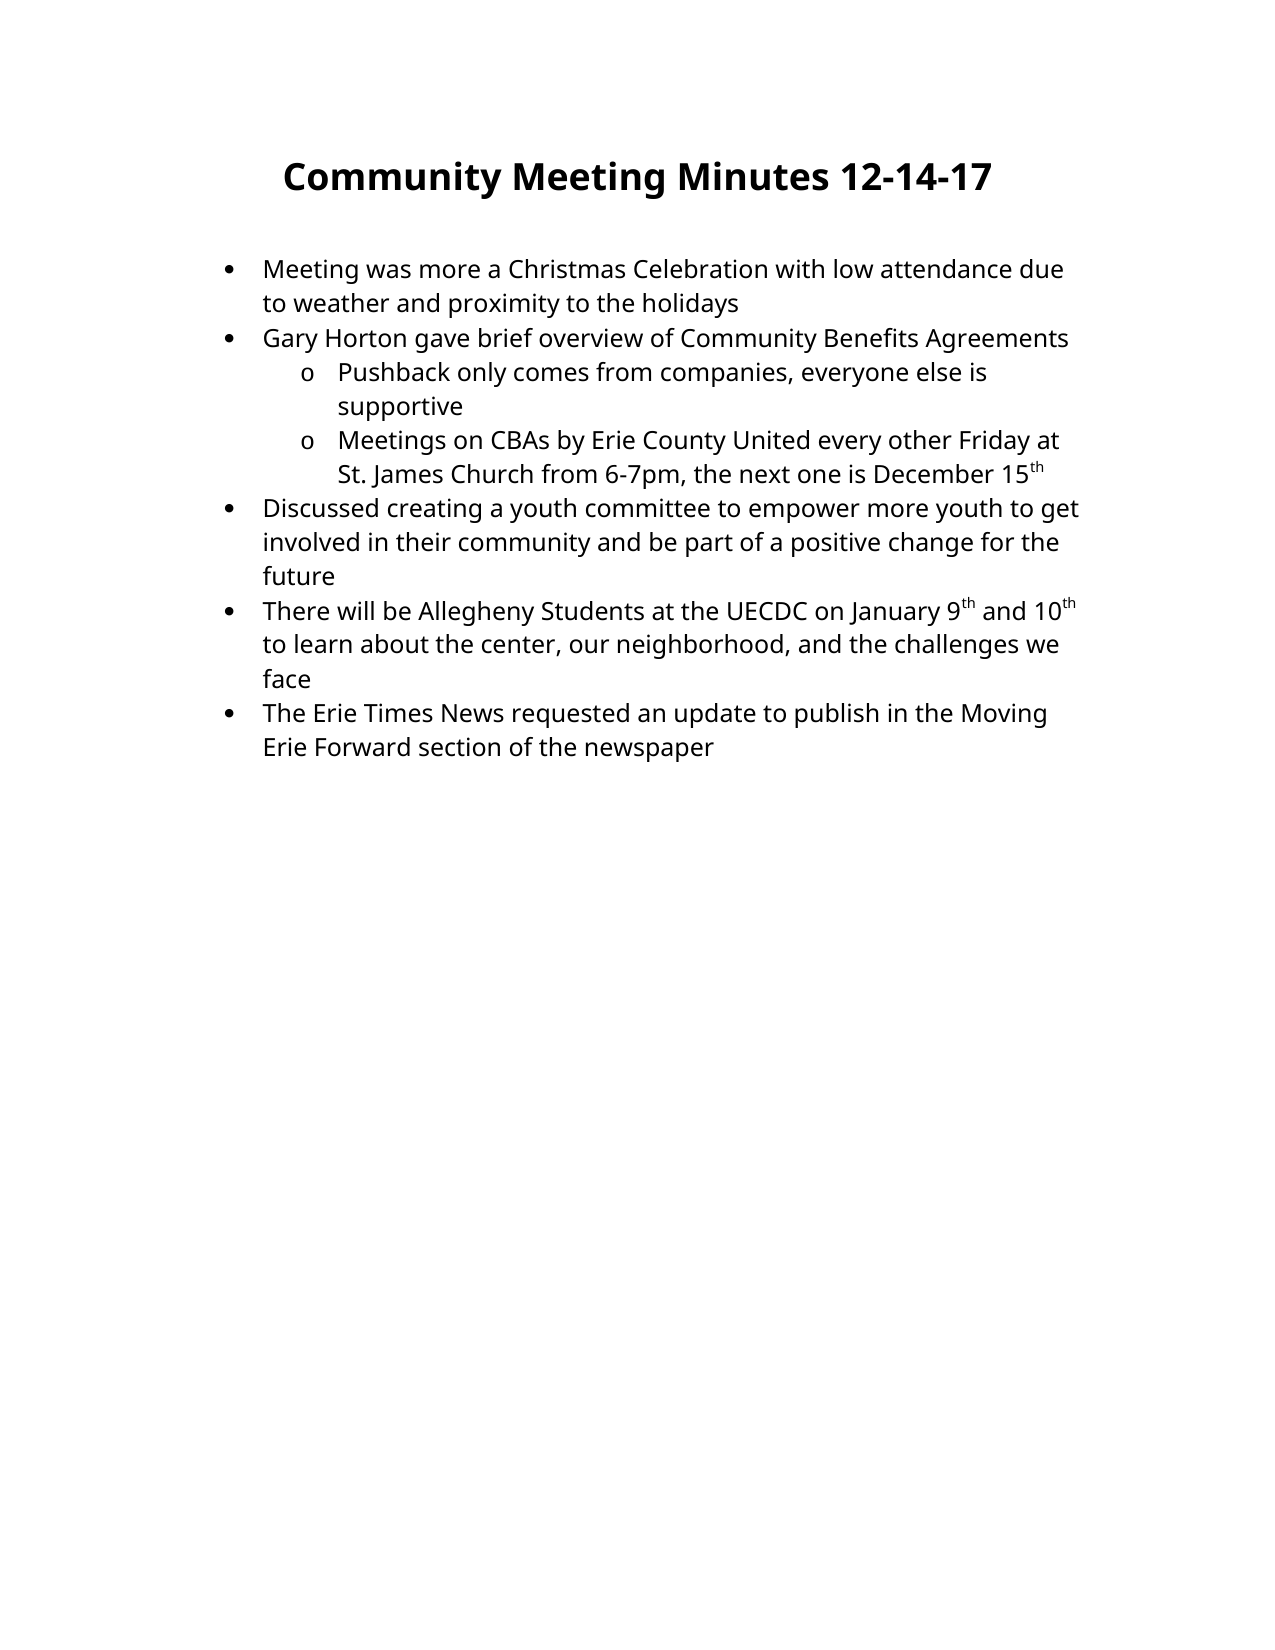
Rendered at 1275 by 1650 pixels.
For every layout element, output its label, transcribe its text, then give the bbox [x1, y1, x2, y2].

text Community Meeting Minutes 12-14-17 [187, 150, 1087, 201]
list Pushback only comes from companies, everyone else is supportive [300, 354, 1087, 423]
list Meetings on CBAs by Erie County United every other Friday at St. James Church from 6-7pm, the next one is December 15th [300, 423, 1087, 491]
list The Erie Times News requested an update to publish in the Moving Erie Forward section of the newspaper [225, 695, 1087, 763]
list There will be Allegheny Students at the UECDC on January 9th and 10th to learn about the center, our neighborhood, and the challenges we face [225, 593, 1087, 695]
list Discussed creating a youth committee to empower more youth to get involved in their community and be part of a positive change for the future [225, 491, 1087, 593]
list Meeting was more a Christmas Celebration with low attendance due to weather and proximity to the holidays [225, 252, 1087, 320]
list Gary Horton gave brief overview of Community Benefits Agreements [225, 320, 1087, 354]
